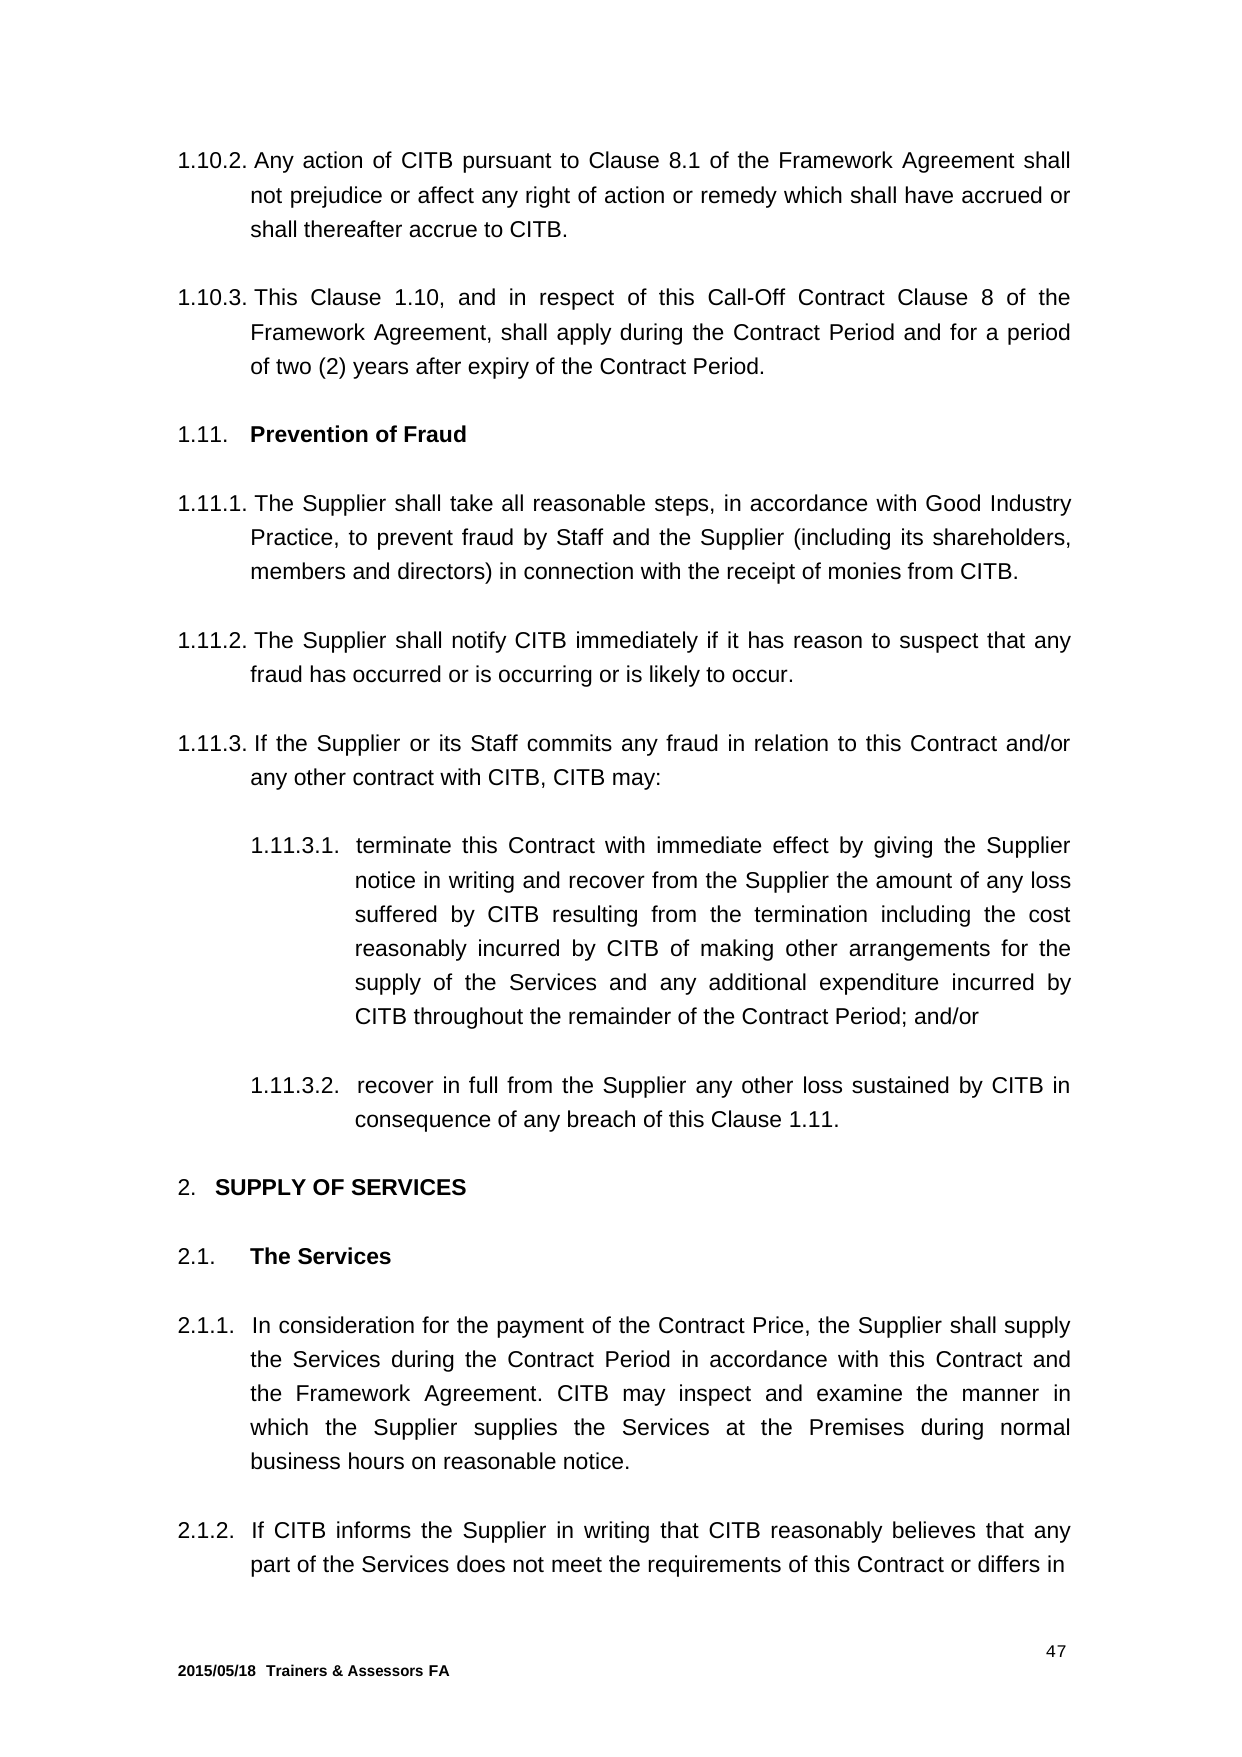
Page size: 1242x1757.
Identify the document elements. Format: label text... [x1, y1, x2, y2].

text 1.10.2. Any action of CITB pursuant to Clause 8.1 of the Framework Agreement shall not prejudice or affect any right of action or remedy which shall have accrued or shall thereafter accrue to CITB. [177, 147, 1071, 242]
text 1.11.3.2. recover in full from the Supplier any other loss sustained by CITB in consequence of any breach of this Clause 1.11. [250, 1072, 1071, 1132]
text 1.11.3. If the Supplier or its Staff commits any fraud in relation to this Contract and/or any other contract with CITB, CITB may: [177, 729, 1071, 790]
text 2. SUPPLY OF SERVICES [177, 1174, 1079, 1201]
text 2.1.1. In consideration for the payment of the Contract Price, the Supplier shall supply the Services during the Contract Period in accordance with this Contract and the Framework Agreement. CITB may inspect and examine the manner in which the Supplier supplies the Services at the Premises during normal business hours on reasonable notice. [177, 1312, 1071, 1474]
text 1.11.3.1. terminate this Contract with immediate effect by giving the Supplier notice in writing and recover from the Supplier the amount of any loss suffered by CITB resulting from the termination including the cost reasonably incurred by CITB of making other arrangements for the supply of the Services and any additional expenditure incurred by CITB throughout the remainder of the Contract Period; and/or [250, 832, 1071, 1029]
text 2.1.2. If CITB informs the Supplier in writing that CITB reasonably believes that any part of the Services does not meet the requirements of this Contract or differs in [177, 1517, 1071, 1577]
text 1.10.3. This Clause 1.10, and in respect of this Call-Off Contract Clause 8 of the Framework Agreement, shall apply during the Contract Period and for a period of two (2) years after expiry of the Contract Period. [177, 284, 1071, 379]
text 1.11. Prevention of Fraud [177, 421, 1079, 447]
text 2.1. The Services [177, 1243, 1079, 1269]
text 1.11.2. The Supplier shall notify CITB immediately if it has reason to suspect that any fraud has occurred or is occurring or is likely to occur. [177, 627, 1071, 687]
text 1.11.1. The Supplier shall take all reasonable steps, in accordance with Good Industry Practice, to prevent fraud by Staff and the Supplier (including its shareholders, members and directors) in connection with the receipt of monies from CITB. [177, 490, 1071, 584]
